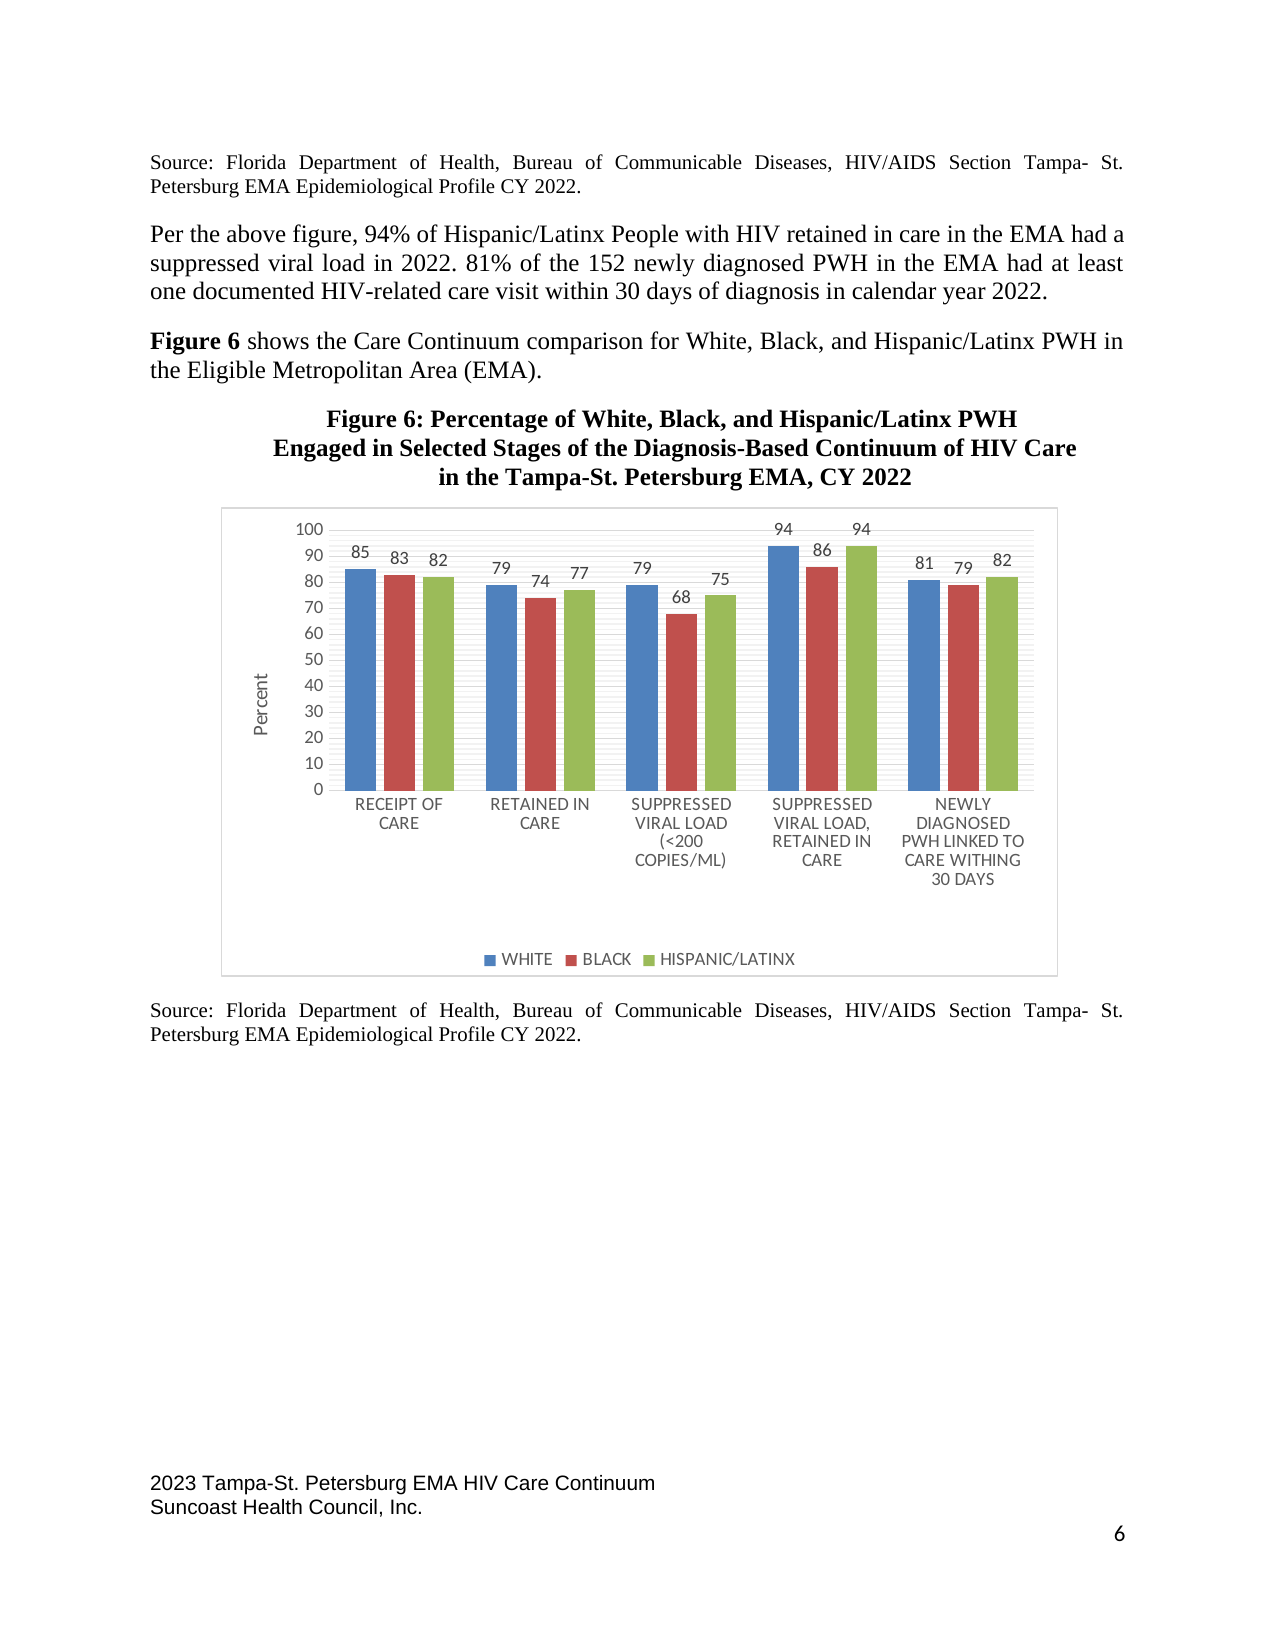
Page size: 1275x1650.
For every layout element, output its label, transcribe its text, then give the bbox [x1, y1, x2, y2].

list Figure 6: Percentage of White, Black, and Hispanic/Latinx PWH Engaged in Selected Stages of the Diagnosis-Based Continuum of HIV Care in the Tampa-St. Petersburg EMA, CY 2022 [225, 404, 1125, 491]
text Source: Florida Department of Health, Bureau of Communicable Diseases, HIV/AIDS Section Tampa- St. Petersburg EMA Epidemiological Profile CY 2022. [150, 511, 1125, 1046]
text Figure 6 shows the Care Continuum comparison for White, Black, and Hispanic/Latinx PWH in the Eligible Metropolitan Area (EMA). [150, 326, 1125, 383]
text Per the above figure, 94% of Hispanic/Latinx People with HIV retained in care in the EMA had a suppressed viral load in 2022. 81% of the 152 newly diagnosed PWH in the EMA had at least one documented HIV-related care visit within 30 days of diagnosis in calendar year 2022. [150, 219, 1125, 305]
text Source: Florida Department of Health, Bureau of Communicable Diseases, HIV/AIDS Section Tampa- St. Petersburg EMA Epidemiological Profile CY 2022. [150, 150, 1125, 198]
